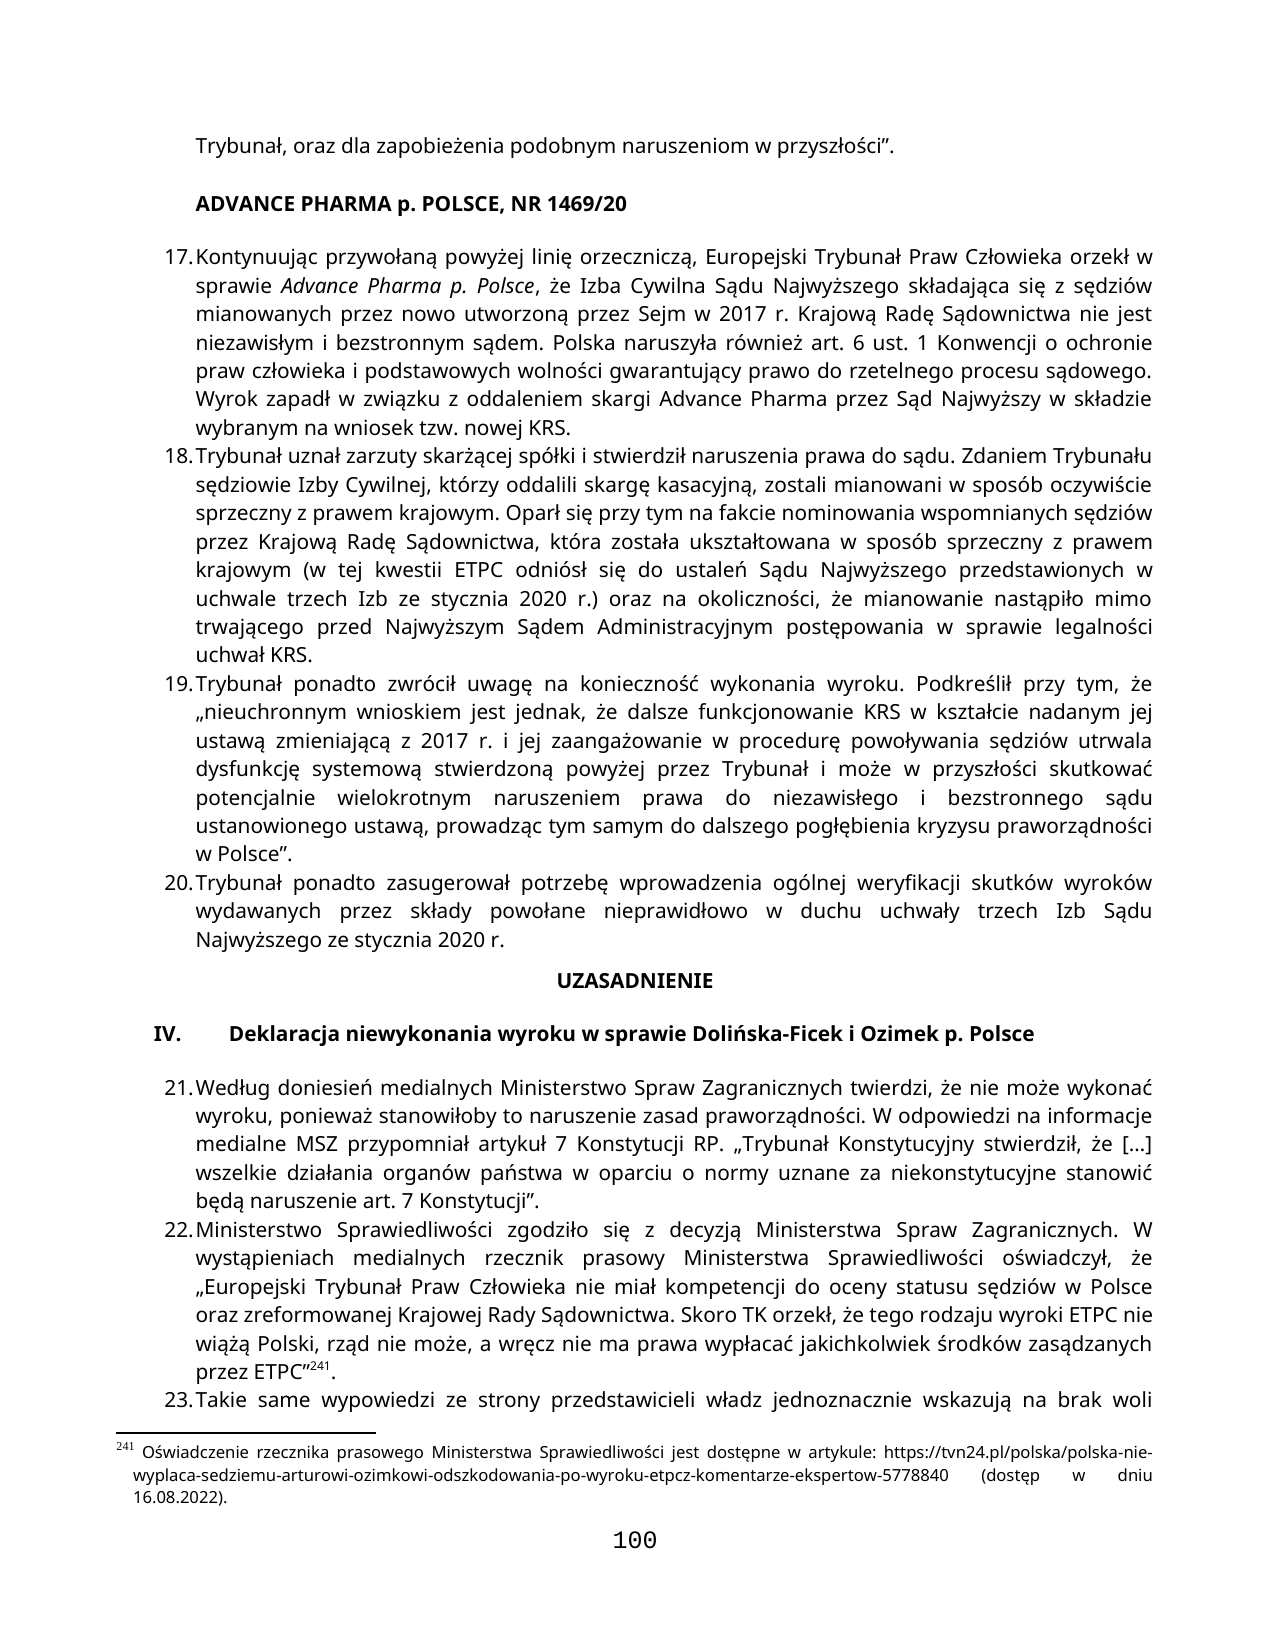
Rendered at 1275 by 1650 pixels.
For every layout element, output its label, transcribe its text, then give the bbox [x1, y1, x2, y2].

text UZASADNIENIE [116, 966, 1154, 994]
list Według doniesień medialnych Ministerstwo Spraw Zagranicznych twierdzi, że nie może wykonać wyroku, ponieważ stanowiłoby to naruszenie zasad praworządności. W odpowiedzi na informacje medialne MSZ przypomniał artykuł 7 Konstytucji RP. „Trybunał Konstytucyjny stwierdził, że […] wszelkie działania organów państwa w oparciu o normy uznane za niekonstytucyjne stanowić będą naruszenie art. 7 Konstytucji”. [164, 1073, 1154, 1215]
list Trybunał uznał zarzuty skarżącej spółki i stwierdził naruszenia prawa do sądu. Zdaniem Trybunału sędziowie Izby Cywilnej, którzy oddalili skargę kasacyjną, zostali mianowani w sposób oczywiście sprzeczny z prawem krajowym. Oparł się przy tym na fakcie nominowania wspomnianych sędziów przez Krajową Radę Sądownictwa, która została ukształtowana w sposób sprzeczny z prawem krajowym (w tej kwestii ETPC odniósł się do ustaleń Sądu Najwyższego przedstawionych w uchwale trzech Izb ze stycznia 2020 r.) oraz na okoliczności, że mianowanie nastąpiło mimo trwającego przed Najwyższym Sądem Administracyjnym postępowania w sprawie legalności uchwał KRS. [164, 441, 1154, 669]
list Trybunał ponadto zasugerował potrzebę wprowadzenia ogólnej weryfikacji skutków wyroków wydawanych przez składy powołane nieprawidłowo w duchu uchwały trzech Izb Sądu Najwyższego ze stycznia 2020 r. [164, 868, 1154, 953]
list Deklaracja niewykonania wyroku w sprawie Dolińska-Ficek i Ozimek p. Polsce [154, 1019, 1154, 1048]
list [164, 131, 1154, 160]
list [164, 1386, 1154, 1414]
list Trybunał ponadto zwrócił uwagę na konieczność wykonania wyroku. Podkreślił przy tym, że „nieuchronnym wnioskiem jest jednak, że dalsze funkcjonowanie KRS w kształcie nadanym jej ustawą zmieniającą z 2017 r. i jej zaangażowanie w procedurę powoływania sędziów utrwala dysfunkcję systemową stwierdzoną powyżej przez Trybunał i może w przyszłości skutkować potencjalnie wielokrotnym naruszeniem prawa do niezawisłego i bezstronnego sądu ustanowionego ustawą, prowadząc tym samym do dalszego pogłębienia kryzysu praworządności w Polsce”. [164, 669, 1154, 868]
list Ministerstwo Sprawiedliwości zgodziło się z decyzją Ministerstwa Spraw Zagranicznych. W wystąpieniach medialnych rzecznik prasowy Ministerstwa Sprawiedliwości oświadczył, że „Europejski Trybunał Praw Człowieka nie miał kompetencji do oceny statusu sędziów w Polsce oraz zreformowanej Krajowej Rady Sądownictwa. Skoro TK orzekł, że tego rodzaju wyroki ETPC nie wiążą Polski, rząd nie może, a wręcz nie ma prawa wypłacać jakichkolwiek środków zasądzanych przez ETPC”. [164, 1215, 1154, 1386]
list Kontynuując przywołaną powyżej linię orzeczniczą, Europejski Trybunał Praw Człowieka orzekł w sprawie Advance Pharma p. Polsce, że Izba Cywilna Sądu Najwyższego składająca się z sędziów mianowanych przez nowo utworzoną przez Sejm w 2017 r. Krajową Radę Sądownictwa nie jest niezawisłym i bezstronnym sądem. Polska naruszyła również art. 6 ust. 1 Konwencji o ochronie praw człowieka i podstawowych wolności gwarantujący prawo do rzetelnego procesu sądowego. Wyrok zapadł w związku z oddaleniem skargi Advance Pharma przez Sąd Najwyższy w składzie wybranym na wniosek tzw. nowej KRS. [164, 242, 1154, 441]
text ADVANCE PHARMA p. POLSCE, NR 1469/20 [116, 189, 1154, 217]
